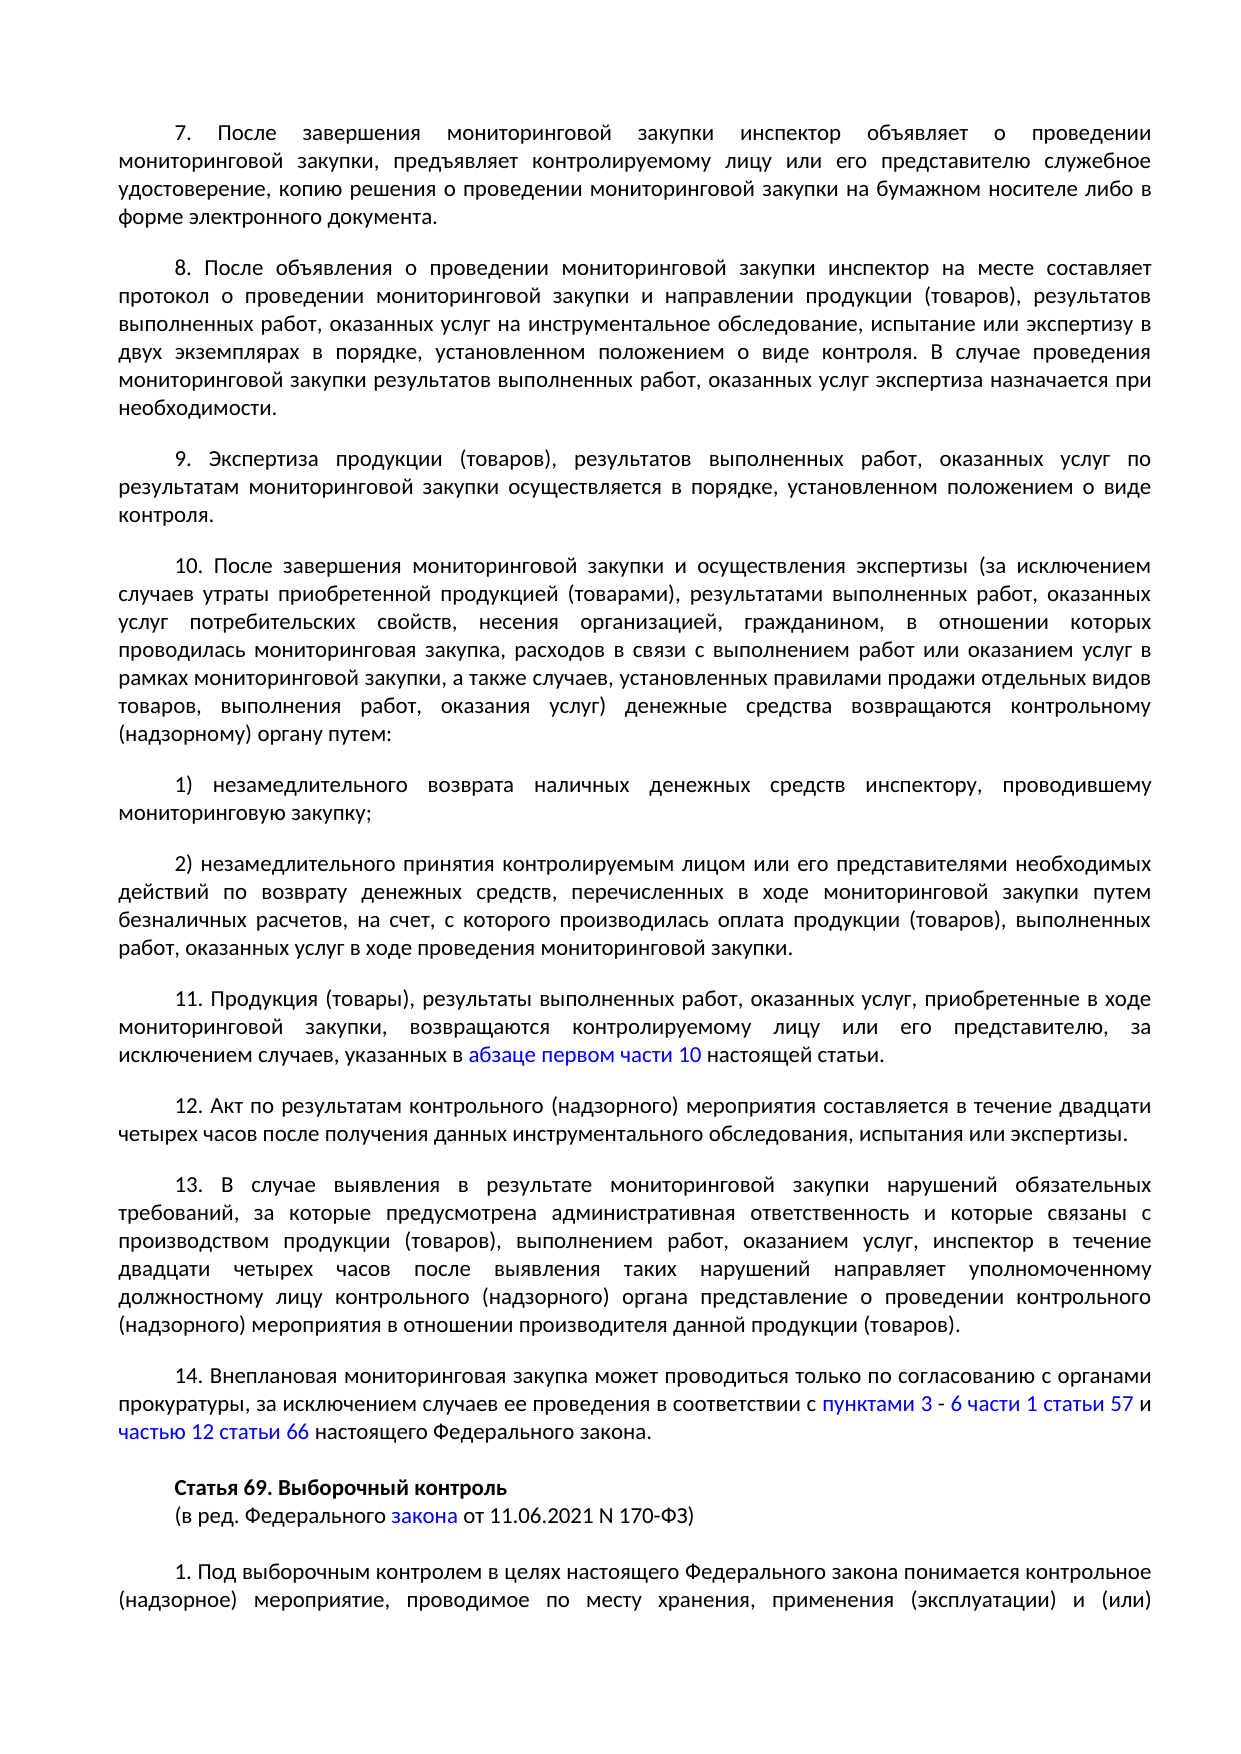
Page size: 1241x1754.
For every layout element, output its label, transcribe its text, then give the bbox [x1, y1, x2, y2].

text 10. После завершения мониторинговой закупки и осуществления экспертизы (за исключением случаев утраты приобретенной продукцией (товарами), результатами выполненных работ, оказанных услуг потребительских свойств, несения организацией, гражданином, в отношении которых проводилась мониторинговая закупка, расходов в связи с выполнением работ или оказанием услуг в рамках мониторинговой закупки, а также случаев, установленных правилами продажи отдельных видов товаров, выполнения работ, оказания услуг) денежные средства возвращаются контрольному (надзорному) органу путем: [118, 551, 1152, 747]
text 8. После объявления о проведении мониторинговой закупки инспектор на месте составляет протокол о проведении мониторинговой закупки и направлении продукции (товаров), результатов выполненных работ, оказанных услуг на инструментальное обследование, испытание или экспертизу в двух экземплярах в порядке, установленном положением о виде контроля. В случае проведения мониторинговой закупки результатов выполненных работ, оказанных услуг экспертиза назначается при необходимости. [118, 253, 1152, 421]
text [118, 1557, 1152, 1613]
text 12. Акт по результатам контрольного (надзорного) мероприятия составляется в течение двадцати четырех часов после получения данных инструментального обследования, испытания или экспертизы. [118, 1091, 1152, 1147]
text 13. В случае выявления в результате мониторинговой закупки нарушений обязательных требований, за которые предусмотрена административная ответственность и которые связаны с производством продукции (товаров), выполнением работ, оказанием услуг, инспектор в течение двадцати четырех часов после выявления таких нарушений направляет уполномоченному должностному лицу контрольного (надзорного) органа представление о проведении контрольного (надзорного) мероприятия в отношении производителя данной продукции (товаров). [118, 1170, 1152, 1338]
text Статья 69. Выборочный контроль [118, 1473, 1152, 1501]
text 11. Продукция (товары), результаты выполненных работ, оказанных услуг, приобретенные в ходе мониторинговой закупки, возвращаются контролируемому лицу или его представителю, за исключением случаев, указанных в абзаце первом части 10 настоящей статьи. [118, 984, 1152, 1068]
text 1) незамедлительного возврата наличных денежных средств инспектору, проводившему мониторинговую закупку; [118, 770, 1152, 826]
text 7. После завершения мониторинговой закупки инспектор объявляет о проведении мониторинговой закупки, предъявляет контролируемому лицу или его представителю служебное удостоверение, копию решения о проведении мониторинговой закупки на бумажном носителе либо в форме электронного документа. [118, 118, 1152, 230]
text 9. Экспертиза продукции (товаров), результатов выполненных работ, оказанных услуг по результатам мониторинговой закупки осуществляется в порядке, установленном положением о виде контроля. [118, 444, 1152, 528]
text 2) незамедлительного принятия контролируемым лицом или его представителями необходимых действий по возврату денежных средств, перечисленных в ходе мониторинговой закупки путем безналичных расчетов, на счет, с которого производилась оплата продукции (товаров), выполненных работ, оказанных услуг в ходе проведения мониторинговой закупки. [118, 849, 1152, 961]
text 14. Внеплановая мониторинговая закупка может проводиться только по согласованию с органами прокуратуры, за исключением случаев ее проведения в соответствии с пунктами 3 - 6 части 1 статьи 57 и частью 12 статьи 66 настоящего Федерального закона. [118, 1361, 1152, 1445]
text (в ред. Федерального закона от 11.06.2021 N 170-ФЗ) [118, 1501, 1152, 1529]
